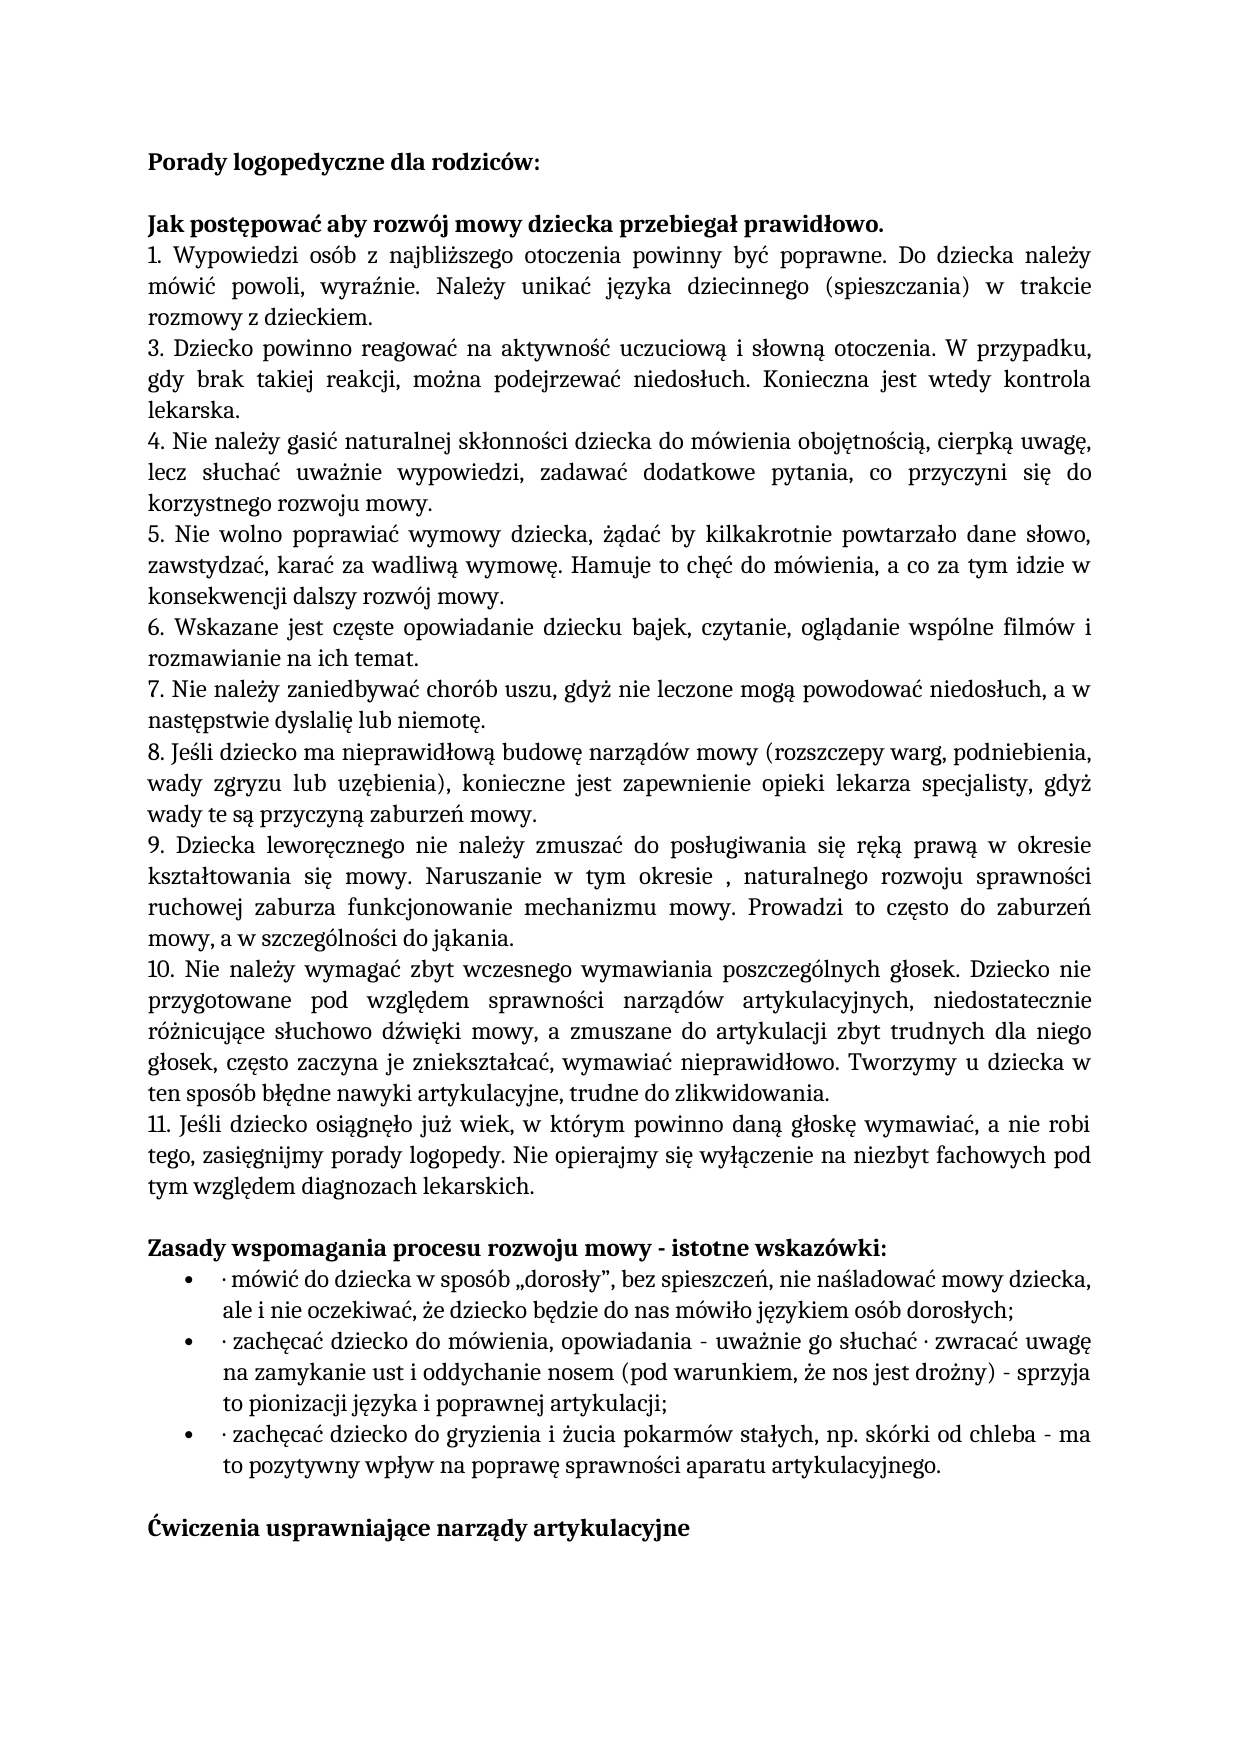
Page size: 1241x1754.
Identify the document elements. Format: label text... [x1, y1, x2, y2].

text Porady logopedyczne dla rodziców: [148, 148, 1093, 176]
text 7. Nie należy zaniedbywać chorób uszu, gdyż nie leczone mogą powodować niedosłuch, a w następstwie dyslalię lub niemotę. [148, 675, 1093, 735]
text 10. Nie należy wymagać zbyt wczesnego wymawiania poszczególnych głosek. Dziecko nie przygotowane pod względem sprawności narządów artykulacyjnych, niedostatecznie różnicujące słuchowo dźwięki mowy, a zmuszane do artykulacji zbyt trudnych dla niego głosek, często zaczyna je zniekształcać, wymawiać nieprawidłowo. Tworzymy u dziecka w ten sposób błędne nawyki artykulacyjne, trudne do zlikwidowania. [148, 955, 1093, 1108]
text 8. Jeśli dziecko ma nieprawidłową budowę narządów mowy (rozszczepy warg, podniebienia, wady zgryzu lub uzębienia), konieczne jest zapewnienie opieki lekarza specjalisty, gdyż wady te są przyczyną zaburzeń mowy. [148, 737, 1093, 828]
text Jak postępować aby rozwój mowy dziecka przebiegał prawidłowo. [148, 210, 1093, 238]
list · zachęcać dziecko do gryzienia i żucia pokarmów stałych, np. skórki od chleba - ma to pozytywny wpływ na poprawę sprawności aparatu artykulacyjnego. [185, 1420, 1093, 1480]
text 3. Dziecko powinno reagować na aktywność uczuciową i słowną otoczenia. W przypadku, gdy brak takiej reakcji, można podejrzewać niedosłuch. Konieczna jest wtedy kontrola lekarska. [148, 334, 1093, 425]
text 9. Dziecka leworęcznego nie należy zmuszać do posługiwania się ręką prawą w okresie kształtowania się mowy. Naruszanie w tym okresie , naturalnego rozwoju sprawności ruchowej zaburza funkcjonowanie mechanizmu mowy. Prowadzi to często do zaburzeń mowy, a w szczególności do jąkania. [148, 831, 1093, 952]
text 6. Wskazane jest częste opowiadanie dziecku bajek, czytanie, oglądanie wspólne filmów i rozmawianie na ich temat. [148, 613, 1093, 673]
text Ćwiczenia usprawniające narządy artykulacyjne [148, 1513, 1093, 1542]
text 11. Jeśli dziecko osiągnęło już wiek, w którym powinno daną głoskę wymawiać, a nie robi tego, zasięgnijmy porady logopedy. Nie opierajmy się wyłączenie na niezbyt fachowych pod tym względem diagnozach lekarskich. [148, 1110, 1093, 1201]
text 1. Wypowiedzi osób z najbliższego otoczenia powinny być poprawne. Do dziecka należy mówić powoli, wyraźnie. Należy unikać języka dziecinnego (spieszczania) w trakcie rozmowy z dzieckiem. [148, 241, 1093, 332]
text Zasady wspomagania procesu rozwoju mowy - istotne wskazówki: [148, 1234, 1093, 1263]
text 4. Nie należy gasić naturalnej skłonności dziecka do mówienia obojętnością, cierpką uwagę, lecz słuchać uważnie wypowiedzi, zadawać dodatkowe pytania, co przyczyni się do korzystnego rozwoju mowy. [148, 427, 1093, 518]
text 5. Nie wolno poprawiać wymowy dziecka, żądać by kilkakrotnie powtarzało dane słowo, zawstydzać, karać za wadliwą wymowę. Hamuje to chęć do mówienia, a co za tym idzie w konsekwencji dalszy rozwój mowy. [148, 520, 1093, 611]
list · mówić do dziecka w sposób „dorosły”, bez spieszczeń, nie naśladować mowy dziecka, ale i nie oczekiwać, że dziecko będzie do nas mówiło językiem osób dorosłych; [185, 1265, 1093, 1325]
list · zachęcać dziecko do mówienia, opowiadania - uważnie go słuchać · zwracać uwagę na zamykanie ust i oddychanie nosem (pod warunkiem, że nos jest drożny) - sprzyja to pionizacji języka i poprawnej artykulacji; [185, 1327, 1093, 1418]
